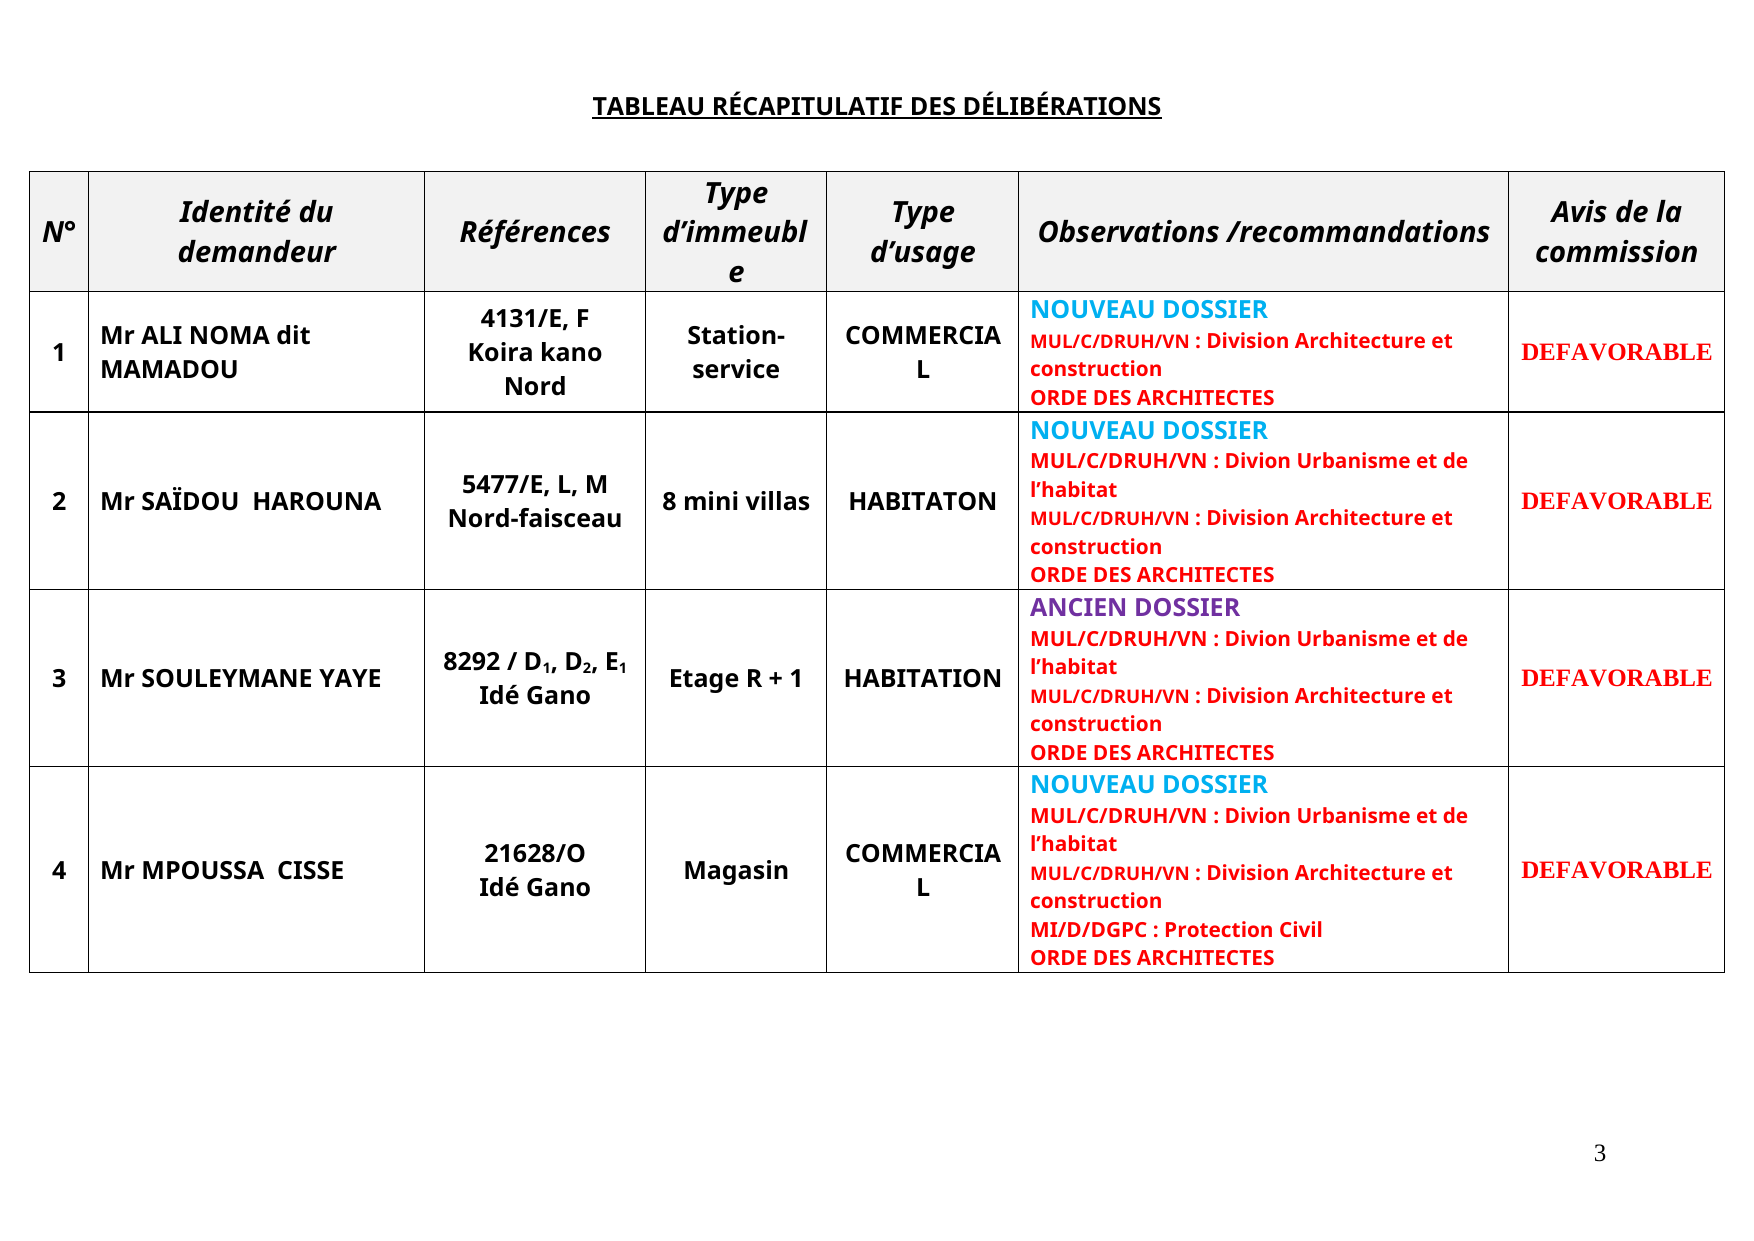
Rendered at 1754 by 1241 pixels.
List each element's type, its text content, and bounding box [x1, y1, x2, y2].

table_header Type d’immeuble [646, 172, 826, 291]
table_cell 21628/O Idé Gano [425, 767, 645, 972]
table_header N° [30, 172, 88, 291]
table_cell COMMERCIAL [827, 292, 1018, 411]
table_cell NOUVEAU DOSSIER MUL/C/DRUH/VN : Division Architecture et construction ORDE DES ARCHITECTES [1019, 292, 1508, 411]
table_header Références [425, 172, 645, 291]
table_header Avis de la commission [1509, 172, 1724, 291]
table_cell Magasin [646, 767, 826, 972]
table_cell 2 [30, 413, 88, 589]
table_cell 1 [30, 292, 88, 411]
table_header Identité du demandeur [89, 172, 424, 291]
table_cell Etage R + 1 [646, 590, 826, 766]
table_cell 8292 / D1, D2, E1 Idé Gano [425, 590, 645, 766]
table_cell Mr SAÏDOU HAROUNA [89, 413, 424, 589]
text Tableau récapitulatif des délibérationS [148, 89, 1606, 123]
table_cell 5477/E, L, M Nord-faisceau [425, 413, 645, 589]
table_cell Mr SOULEYMANE YAYE [89, 590, 424, 766]
table_cell 4 [30, 767, 88, 972]
table_header Type d’usage [827, 172, 1018, 291]
table_cell 8 mini villas [646, 413, 826, 589]
table_cell DEFAVORABLE [1509, 413, 1724, 589]
table_cell ANCIEN DOSSIER MUL/C/DRUH/VN : Divion Urbanisme et de l’habitat MUL/C/DRUH/VN : Division Architecture et construction ORDE DES ARCHITECTES [1019, 590, 1508, 766]
table_cell HABITATON [827, 413, 1018, 589]
table_cell NOUVEAU DOSSIER MUL/C/DRUH/VN : Divion Urbanisme et de l’habitat MUL/C/DRUH/VN : Division Architecture et construction ORDE DES ARCHITECTES [1019, 413, 1508, 589]
table_cell 3 [30, 590, 88, 766]
table_cell DEFAVORABLE [1509, 767, 1724, 972]
table_cell Station-service [646, 292, 826, 411]
table_cell Mr ALI NOMA dit MAMADOU [89, 292, 424, 411]
table_cell NOUVEAU DOSSIER MUL/C/DRUH/VN : Divion Urbanisme et de l’habitat MUL/C/DRUH/VN : Division Architecture et construction MI/D/DGPC : Protection Civil ORDE DES ARCHITECTES [1019, 767, 1508, 972]
table_cell COMMERCIAL [827, 767, 1018, 972]
table_cell 4131/E, F Koira kano Nord [425, 292, 645, 411]
table_header Observations /recommandations [1019, 172, 1508, 291]
table_cell HABITATION [827, 590, 1018, 766]
table_cell DEFAVORABLE [1509, 292, 1724, 411]
table_cell Mr MPOUSSA CISSE [89, 767, 424, 972]
table_cell DEFAVORABLE [1509, 590, 1724, 766]
